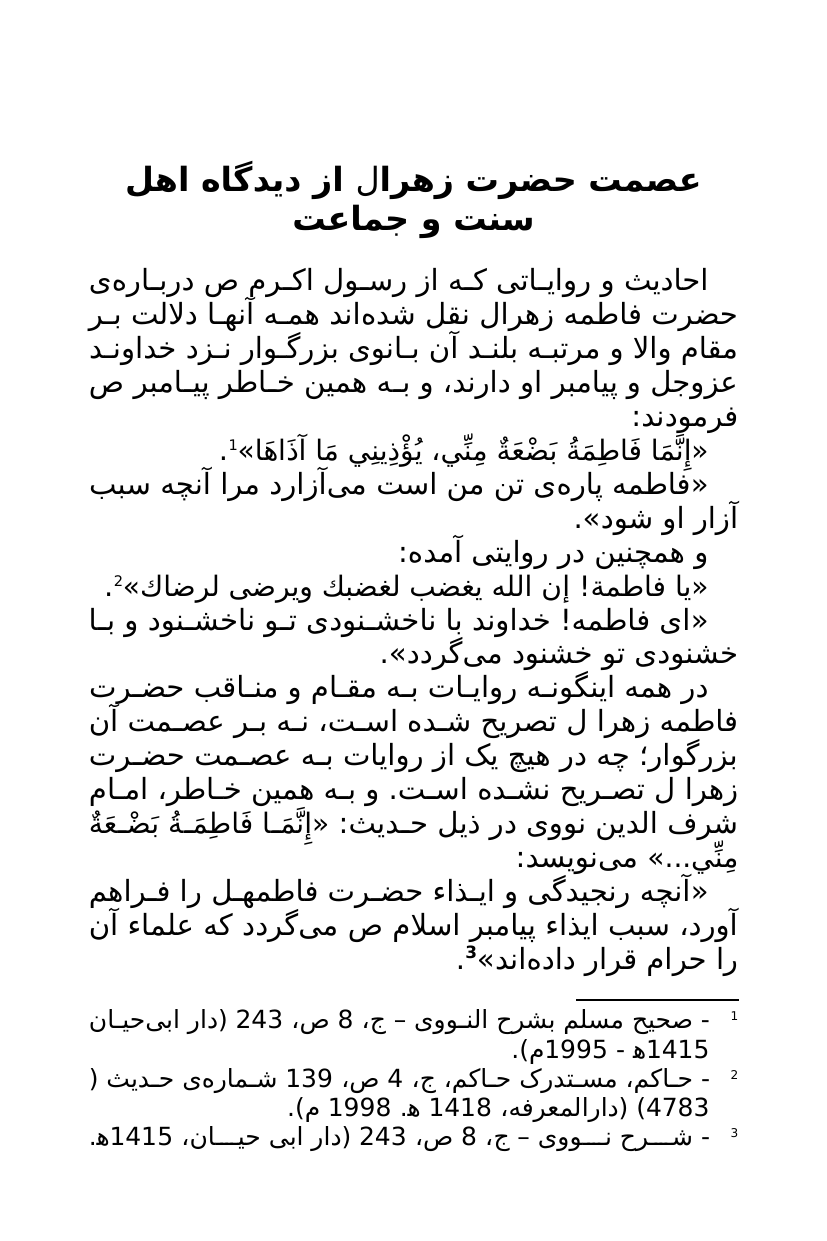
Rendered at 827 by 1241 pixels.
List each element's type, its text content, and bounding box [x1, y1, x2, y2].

text «إِنَّمَا فَاطِمَةُ بَضْعَةٌ مِنِّي، يُؤْذِينِي مَا آذَاهَا». [89, 433, 738, 467]
text در همه اینگونه روایات به مقام و مناقب حضرت فاطمه زهرا ل تصریح شده است، نه بر عصمت آن بزرگوار؛ چه در هیچ یک از روایات به عصمت حضرت زهرا ل تصریح نشده است. و به همین خاطر، امام شرف الدین نووی در ذیل حدیث: «إِنَّمَا فَاطِمَةُ بَضْعَةٌ مِنِّي...» می‌‌نویسد: [89, 671, 738, 874]
text «يا فاطمة! إن الله يغضب لغضبك ويرضى لرضاك». [89, 569, 738, 603]
text «ای فاطمه! خداوند با ناخشنودی تو ناخشنود و با خشنودی تو خشنود می‌‌گردد». [89, 603, 738, 671]
text و همچنین در روایتی آمده: [89, 535, 738, 569]
text «آنچه رنجیدگی و ایذاء حضرت فاطمهل را فراهم آورد، سبب ایذاء پیامبر اسلام ص می‌‌گردد که علماء آن را حرام قرار داده‌اند». [89, 874, 738, 976]
text عصمت حضرت زهرال از ديدگاه اهل سنت و جماعت [89, 161, 738, 238]
text «فاطمه پاره‌ی تن من است می‌آزارد مرا آنچه سبب آزار او شود». [89, 467, 738, 535]
text احادیث و روایاتی که از رسول اکرم ص درباره‌ی حضرت فاطمه زهرال نقل شده‌اند همه آنها دلالت بر مقام والا و مرتبه بلند آن بانوی بزرگوار نزد خداوند عزوجل و پیامبر او دارند، و به همین خاطر پیامبر ص فرمودند: [89, 263, 738, 433]
